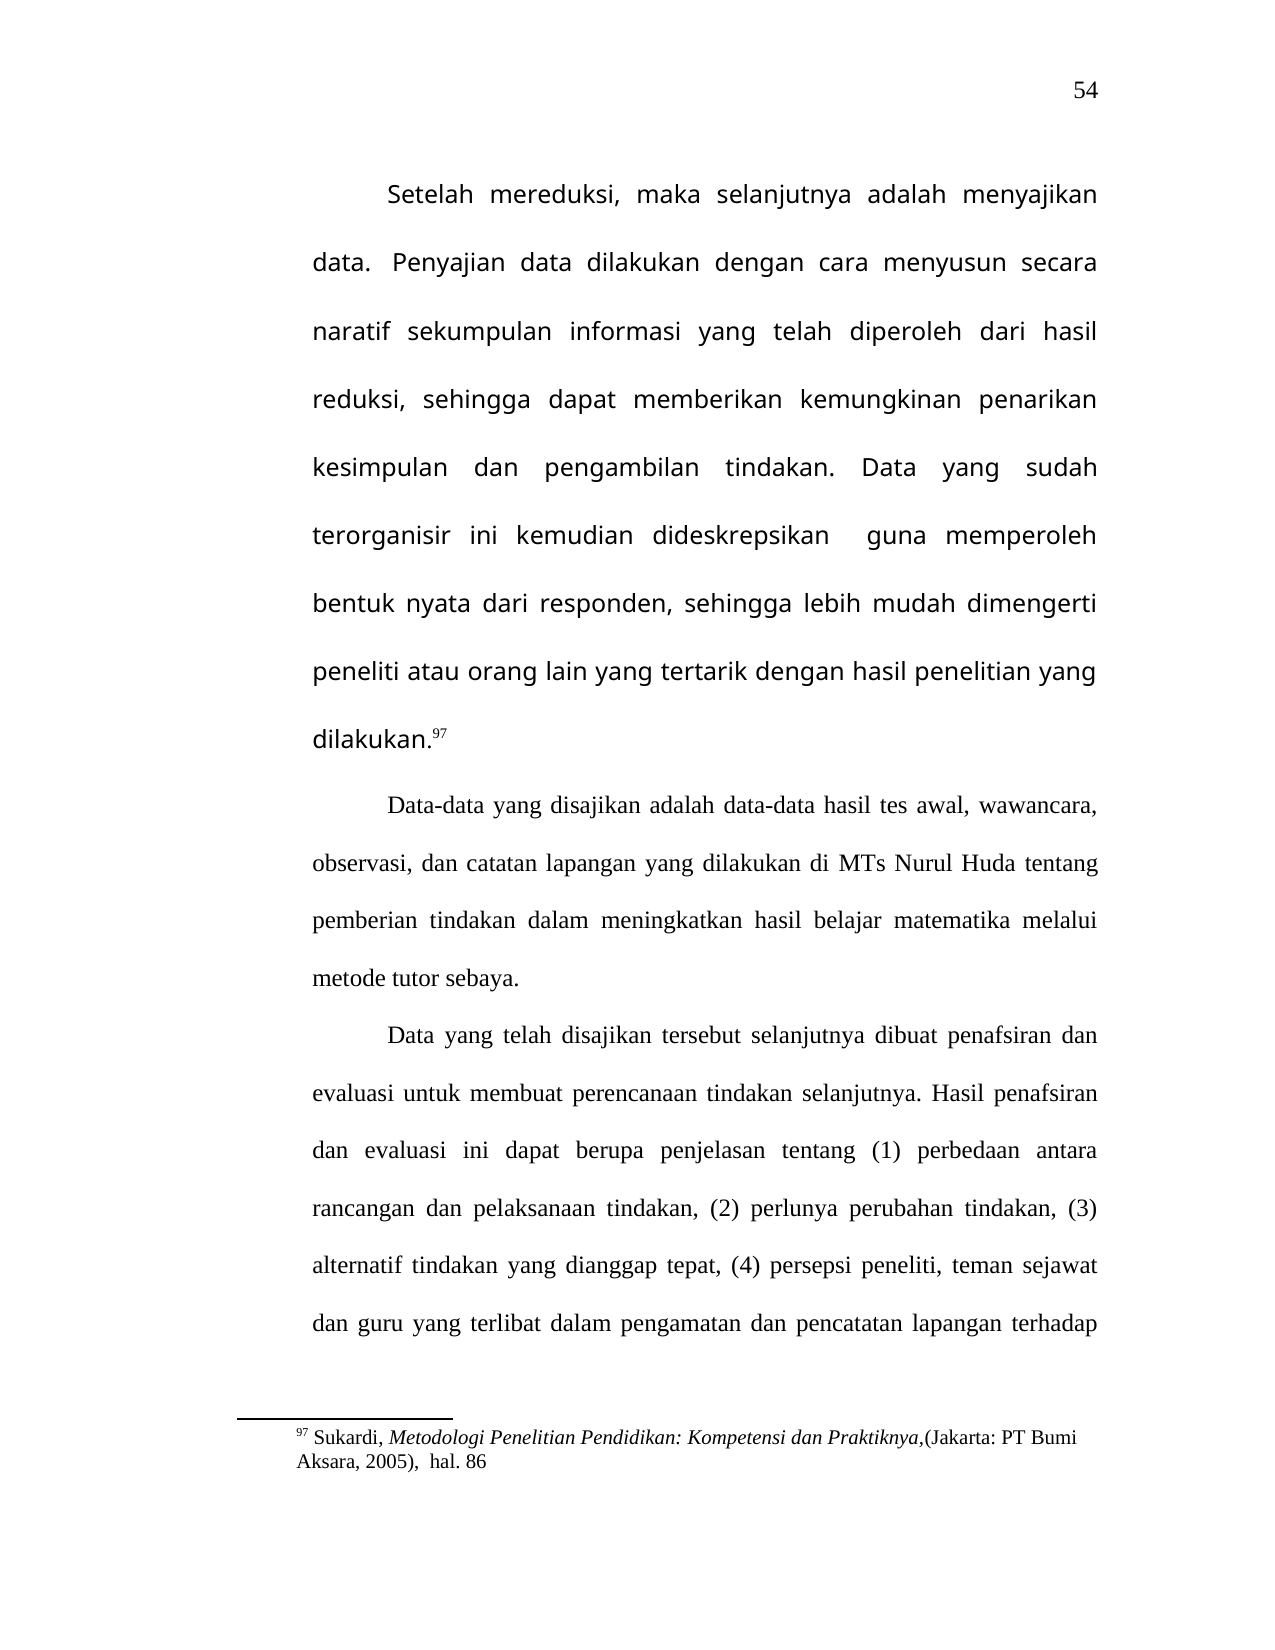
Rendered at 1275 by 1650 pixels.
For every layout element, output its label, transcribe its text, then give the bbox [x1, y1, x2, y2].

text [312, 1020, 1098, 1336]
text Setelah mereduksi, maka selanjutnya adalah menyajikan data. Penyajian data dilakukan dengan cara menyusun secara naratif sekumpulan informasi yang telah diperoleh dari hasil reduksi, sehingga dapat memberikan kemungkinan penarikan kesimpulan dan pengambilan tindakan. Data yang sudah terorganisir ini kemudian dideskrepsikan guna memperoleh bentuk nyata dari responden, sehingga lebih mudah dimengerti peneliti atau orang lain yang tertarik dengan hasil penelitian yang dilakukan. [312, 177, 1098, 756]
text Data-data yang disajikan adalah data-data hasil tes awal, wawancara, observasi, dan catatan lapangan yang dilakukan di MTs Nurul Huda tentang pemberian tindakan dalam meningkatkan hasil belajar matematika melalui metode tutor sebaya. [312, 790, 1098, 991]
